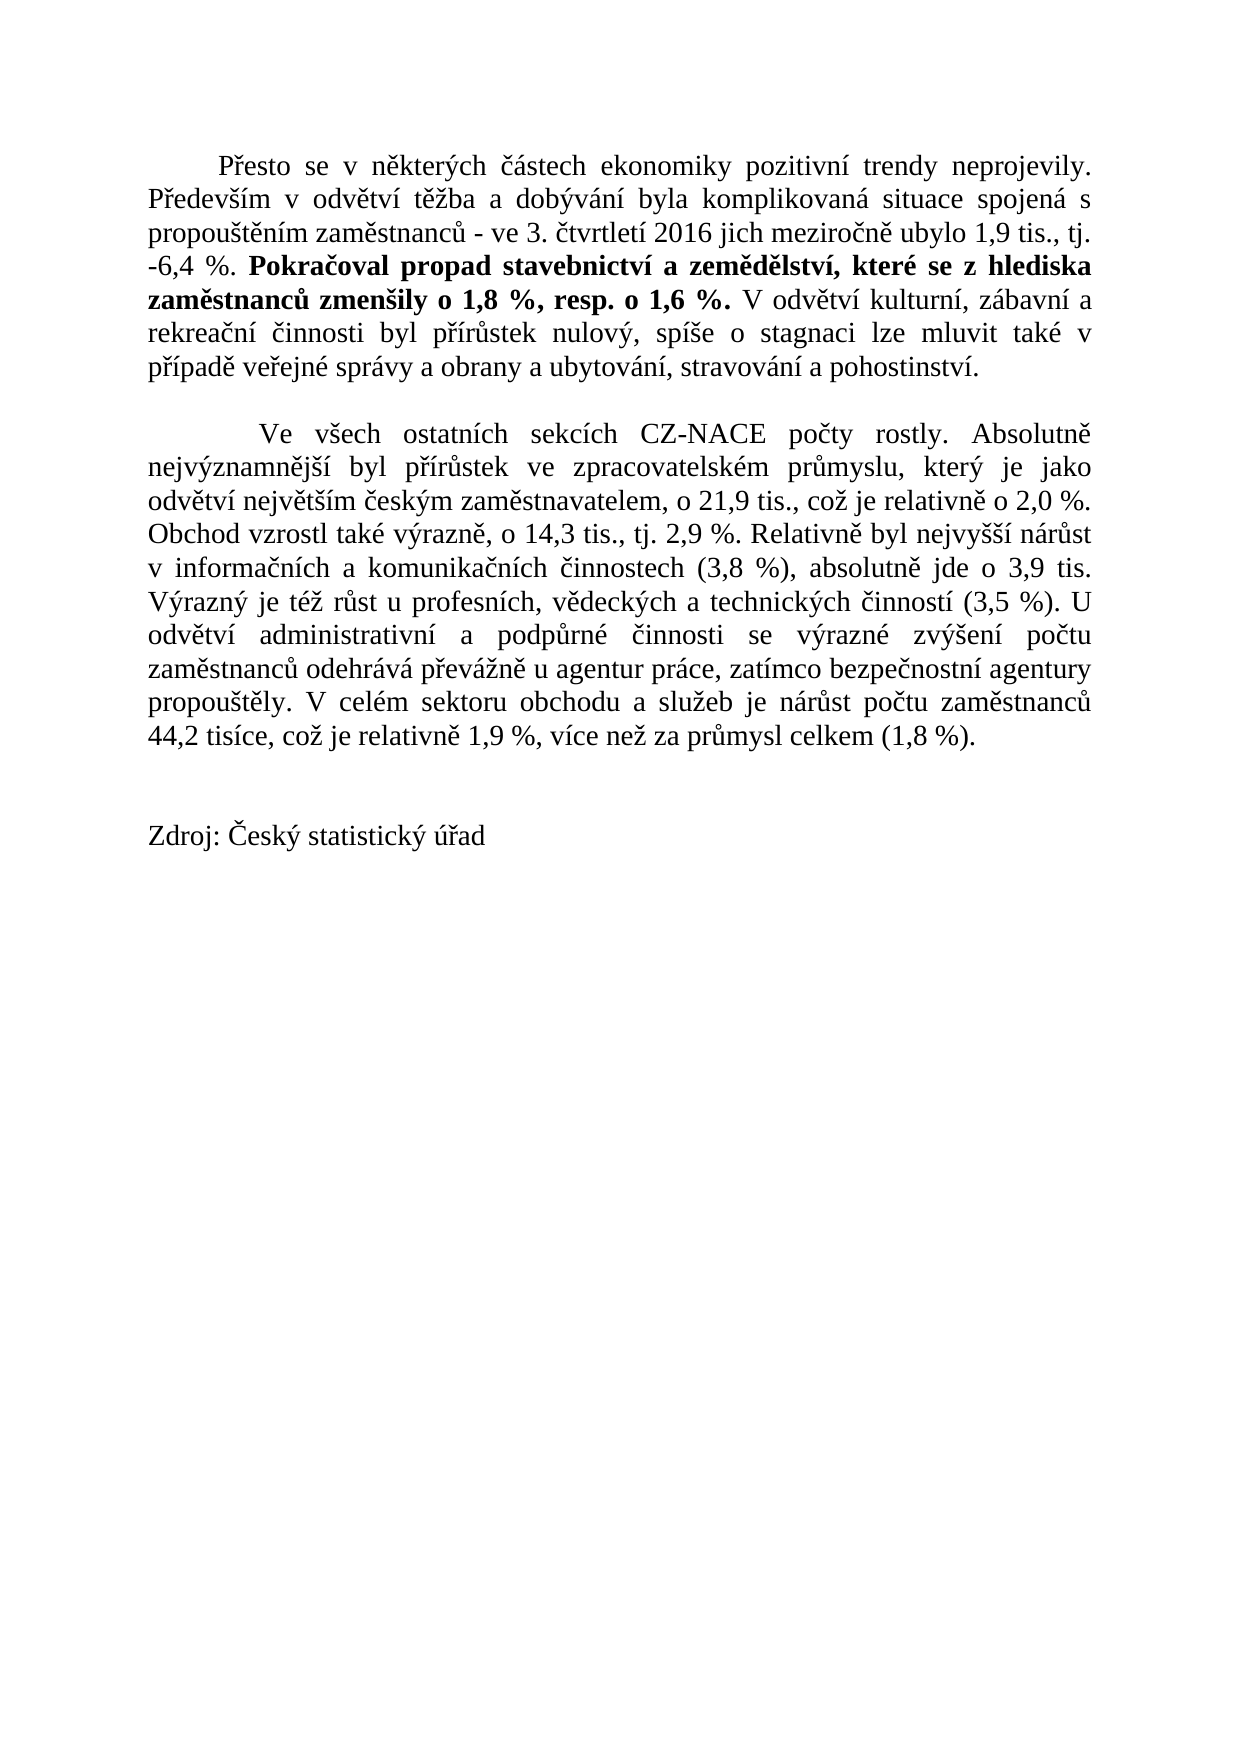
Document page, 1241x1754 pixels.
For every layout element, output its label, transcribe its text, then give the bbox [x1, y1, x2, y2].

text Zdroj: Český statistický úřad [148, 818, 1093, 852]
text Přesto se v některých částech ekonomiky pozitivní trendy neprojevily. Především v odvětví těžba a dobývání byla komplikovaná situace spojená s propouštěním zaměstnanců - ve 3. čtvrtletí 2016 jich meziročně ubylo 1,9 tis., tj. -6,4 %. Pokračoval propad stavebnictví a zemědělství, které se z hlediska zaměstnanců zmenšily o 1,8 %, resp. o 1,6 %. V odvětví kulturní, zábavní a rekreační činnosti byl přírůstek nulový, spíše o stagnaci lze mluvit také v případě veřejné správy a obrany a ubytování, stravování a pohostinství. [148, 148, 1093, 382]
text Ve všech ostatních sekcích CZ-NACE počty rostly. Absolutně nejvýznamnější byl přírůstek ve zpracovatelském průmyslu, který je jako odvětví největším českým zaměstnavatelem, o 21,9 tis., což je relativně o 2,0 %. Obchod vzrostl také výrazně, o 14,3 tis., tj. 2,9 %. Relativně byl nejvyšší nárůst v informačních a komunikačních činnostech (3,8 %), absolutně jde o 3,9 tis. Výrazný je též růst u profesních, vědeckých a technických činností (3,5 %). U odvětví administrativní a podpůrné činnosti se výrazné zvýšení počtu zaměstnanců odehrává převážně u agentur práce, zatímco bezpečnostní agentury propouštěly. V celém sektoru obchodu a služeb je nárůst počtu zaměstnanců 44,2 tisíce, což je relativně 1,9 %, více než za průmysl celkem (1,8 %). [148, 416, 1093, 751]
